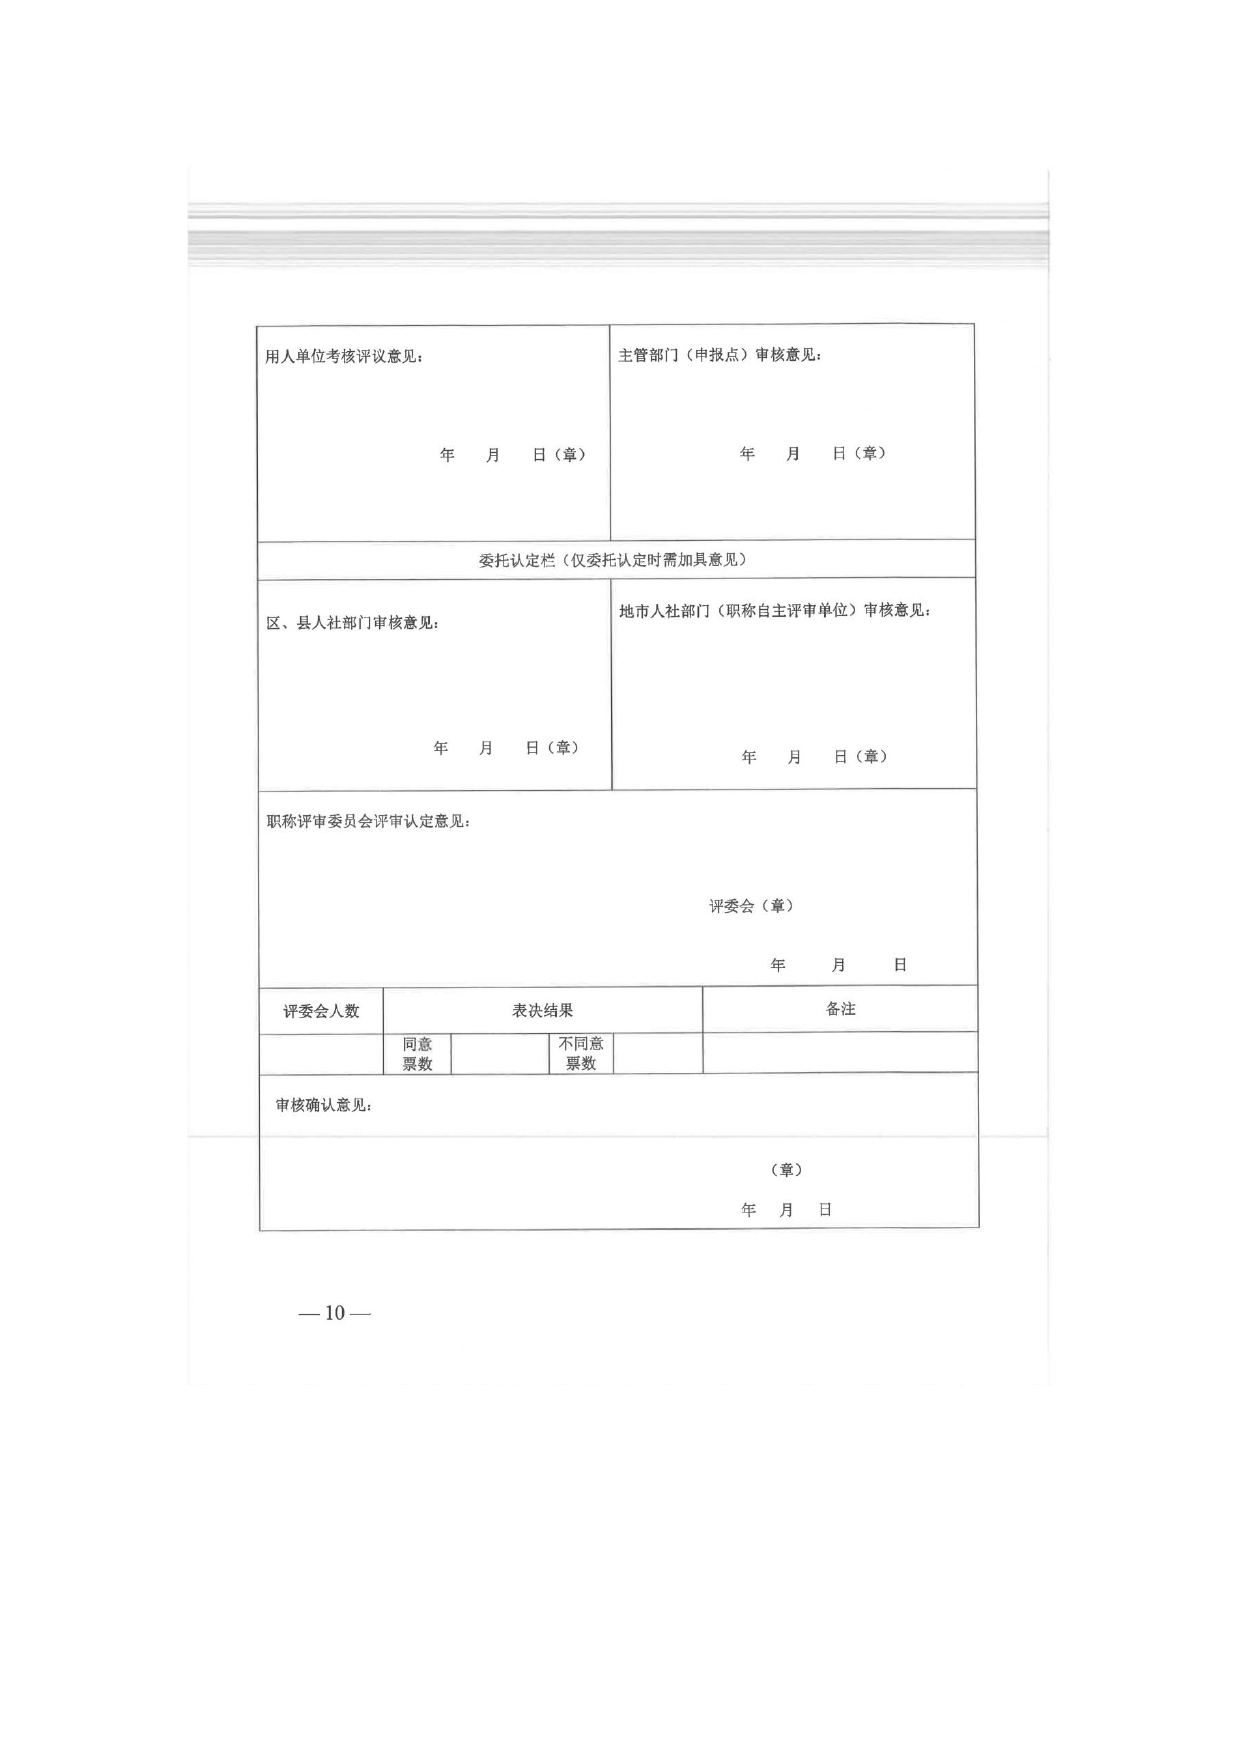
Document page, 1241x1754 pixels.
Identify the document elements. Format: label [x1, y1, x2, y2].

picture [187, 162, 1052, 1385]
